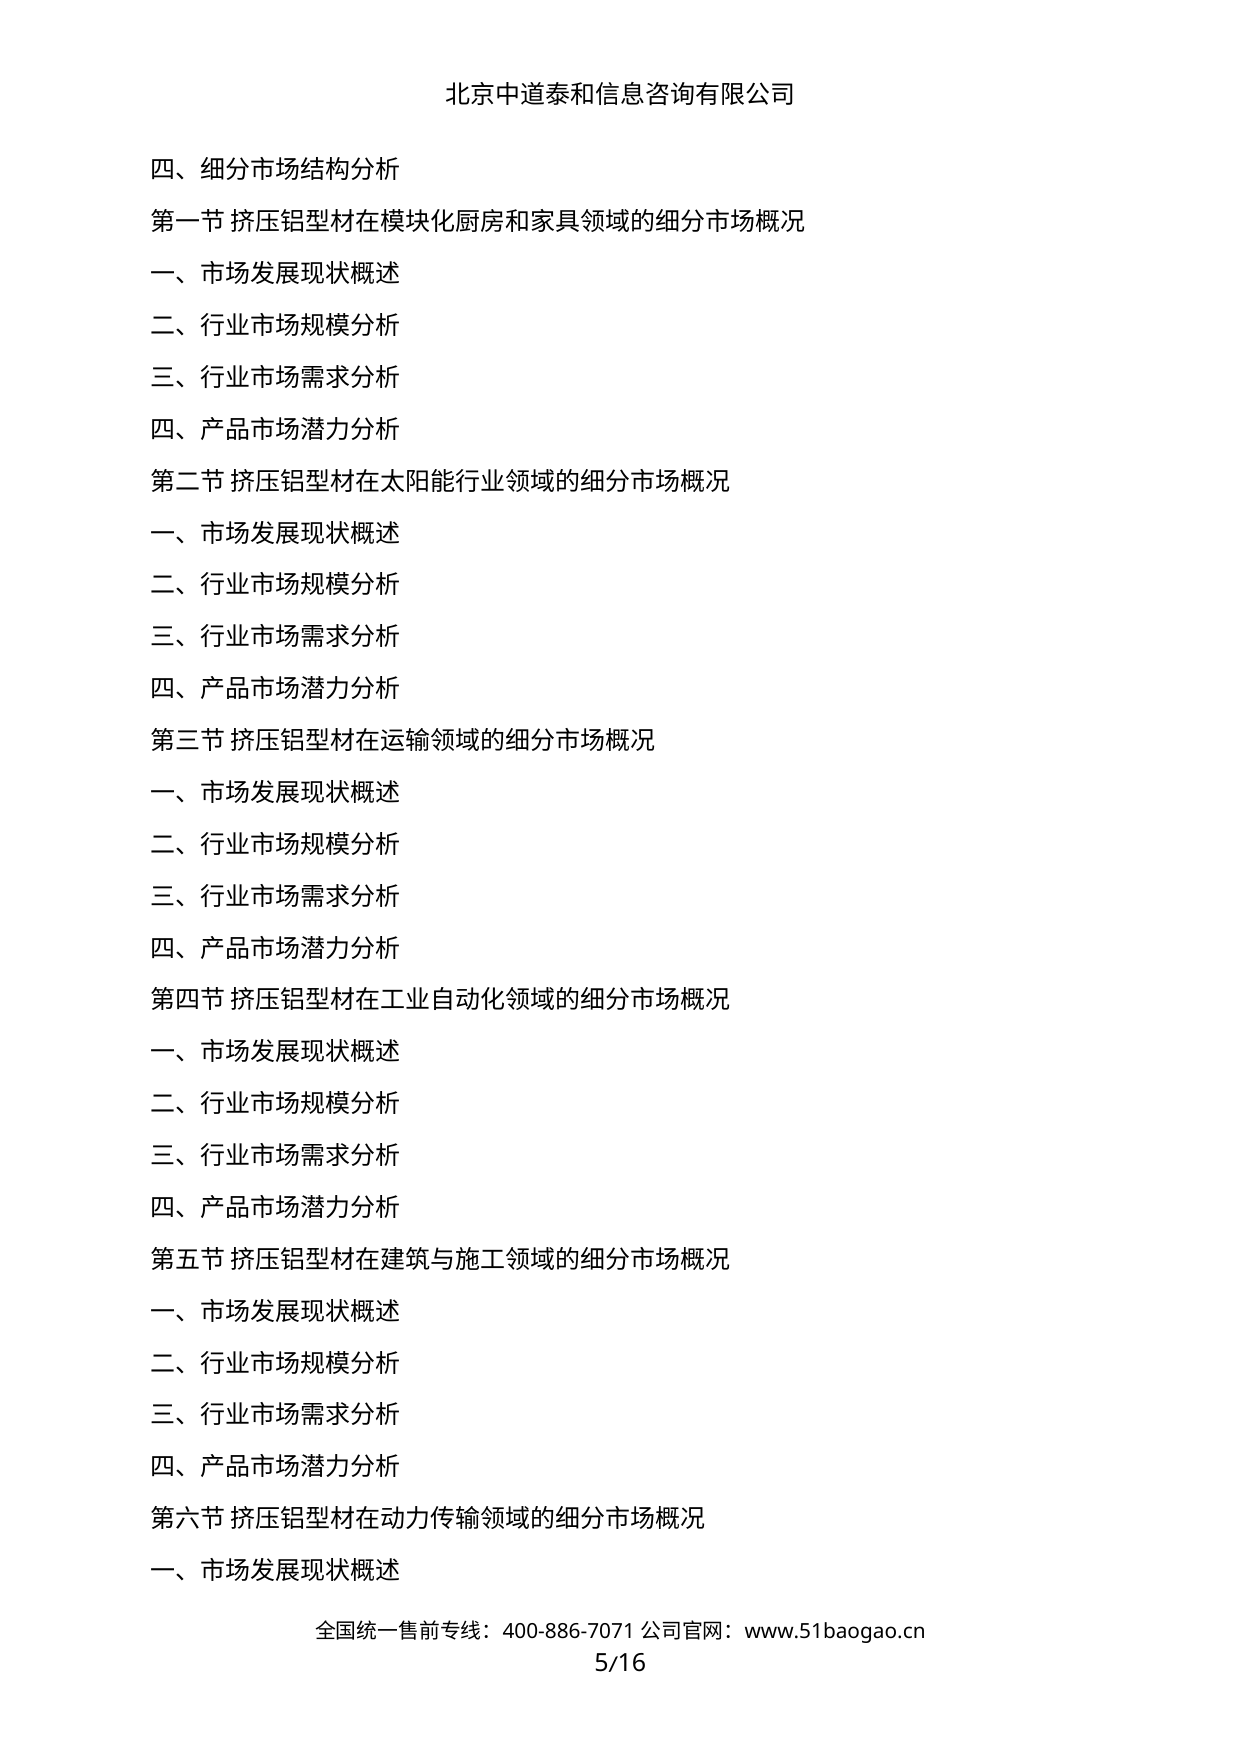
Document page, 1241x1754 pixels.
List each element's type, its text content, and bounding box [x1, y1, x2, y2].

text 四、产品市场潜力分析 [150, 409, 1090, 446]
text 第五节 挤压铝型材在建筑与施工领域的细分市场概况 [150, 1239, 1090, 1276]
text 第一节 挤压铝型材在模块化厨房和家具领域的细分市场概况 [150, 202, 1090, 238]
text 第二节 挤压铝型材在太阳能行业领域的细分市场概况 [150, 461, 1090, 497]
text 第三节 挤压铝型材在运输领域的细分市场概况 [150, 721, 1090, 757]
text 三、行业市场需求分析 [150, 1395, 1090, 1431]
text 四、产品市场潜力分析 [150, 928, 1090, 964]
text 三、行业市场需求分析 [150, 357, 1090, 394]
text 一、市场发展现状概述 [150, 254, 1090, 290]
text 一、市场发展现状概述 [150, 1032, 1090, 1068]
text 四、产品市场潜力分析 [150, 1447, 1090, 1483]
text 二、行业市场规模分析 [150, 306, 1090, 342]
text 一、市场发展现状概述 [150, 513, 1090, 549]
text 二、行业市场规模分析 [150, 824, 1090, 861]
text 一、市场发展现状概述 [150, 1551, 1090, 1587]
text 一、市场发展现状概述 [150, 1291, 1090, 1327]
text 二、行业市场规模分析 [150, 565, 1090, 601]
text 三、行业市场需求分析 [150, 876, 1090, 912]
text 四、细分市场结构分析 [150, 150, 1090, 186]
text 二、行业市场规模分析 [150, 1343, 1090, 1379]
text 一、市场发展现状概述 [150, 772, 1090, 809]
text 三、行业市场需求分析 [150, 1136, 1090, 1172]
text 三、行业市场需求分析 [150, 617, 1090, 653]
text 四、产品市场潜力分析 [150, 669, 1090, 705]
text 第四节 挤压铝型材在工业自动化领域的细分市场概况 [150, 980, 1090, 1016]
text 二、行业市场规模分析 [150, 1084, 1090, 1120]
text 四、产品市场潜力分析 [150, 1187, 1090, 1224]
text 第六节 挤压铝型材在动力传输领域的细分市场概况 [150, 1499, 1090, 1535]
